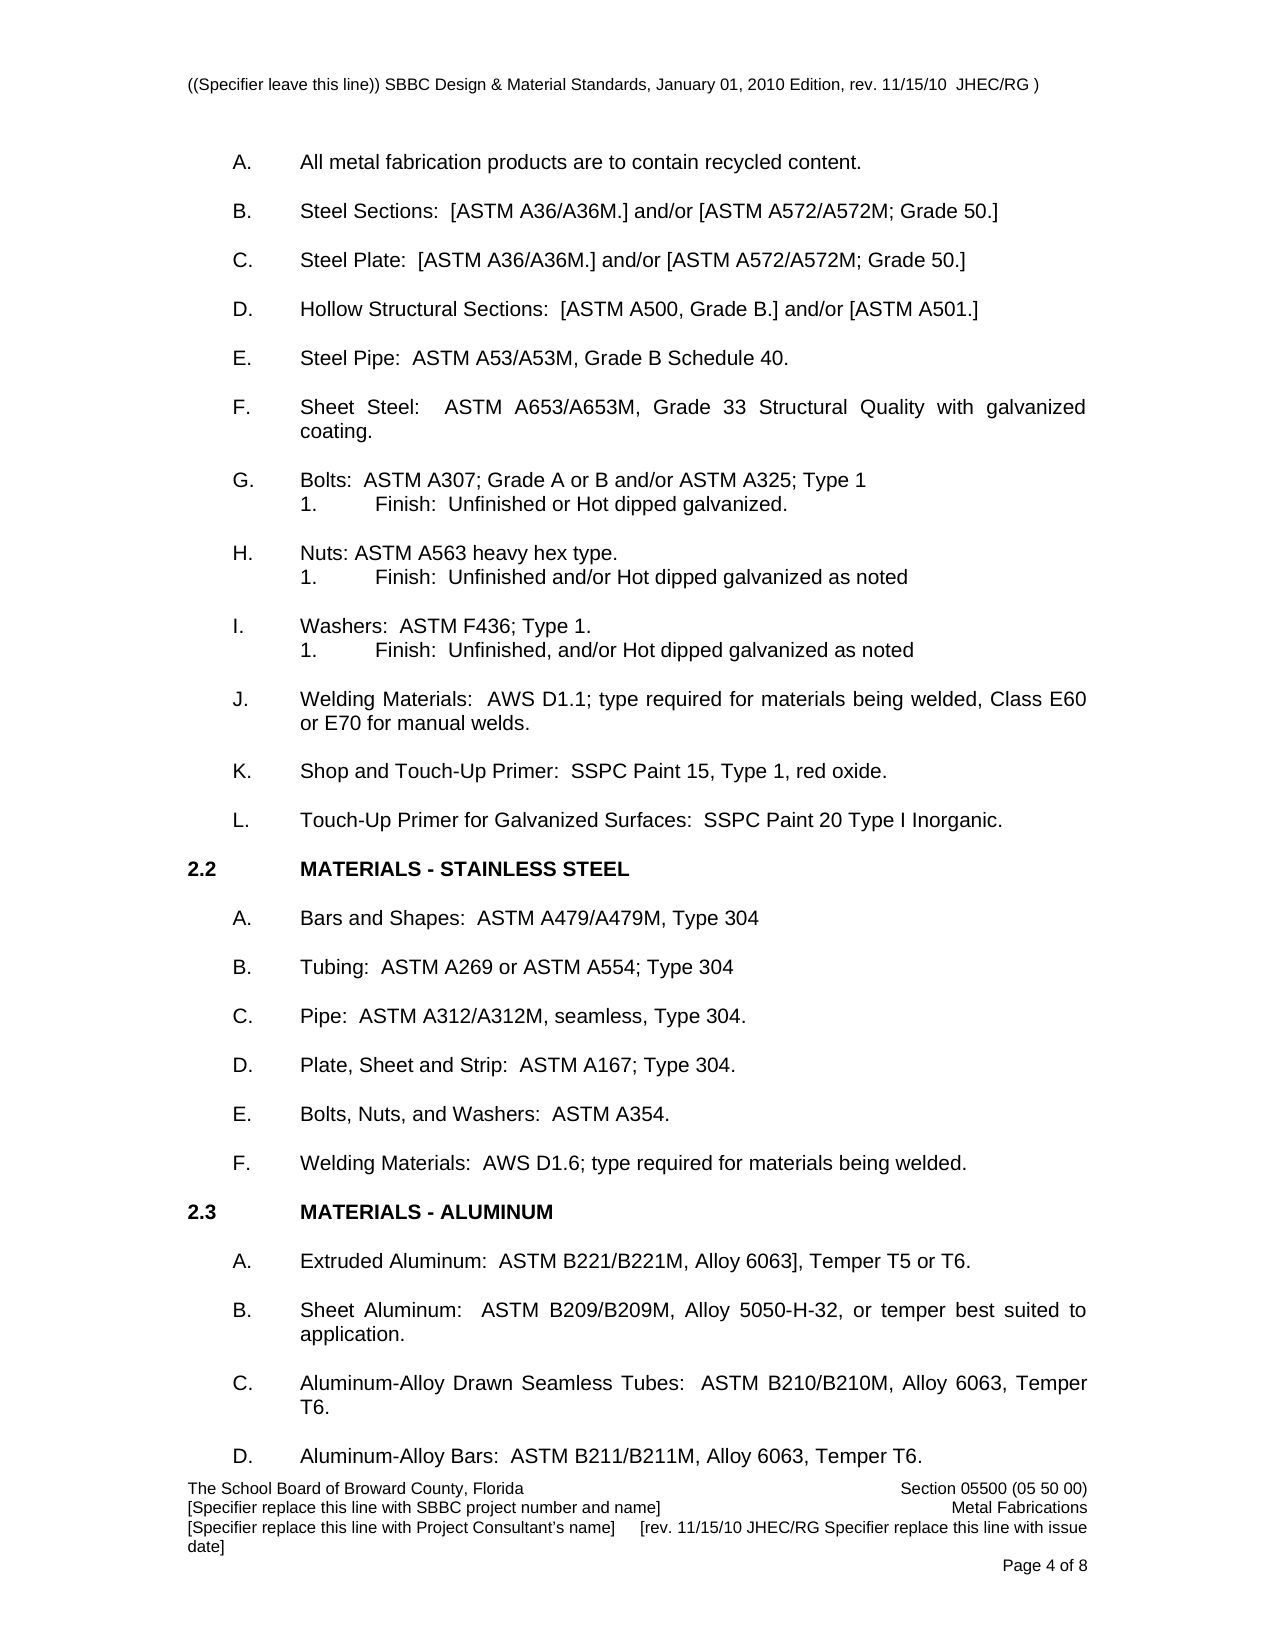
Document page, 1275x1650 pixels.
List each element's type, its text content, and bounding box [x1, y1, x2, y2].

text Finish: Unfinished and/or Hot dipped galvanized as noted [300, 564, 1087, 588]
text Touch-Up Primer for Galvanized Surfaces: SSPC Paint 20 Type I Inorganic. [232, 808, 1087, 832]
text Aluminum-Alloy Drawn Seamless Tubes: ASTM B210/B210M, Alloy 6063, Temper T6. [232, 1371, 1087, 1419]
text Finish: Unfinished or Hot dipped galvanized. [300, 492, 1087, 516]
text Plate, Sheet and Strip: ASTM A167; Type 304. [232, 1053, 1087, 1077]
text Extruded Aluminum: ASTM B221/B221M, Alloy 6063], Temper T5 or T6. [232, 1249, 1087, 1273]
text Washers: ASTM F436; Type 1. [232, 613, 1087, 637]
text Sheet Steel: ASTM A653/A653M, Grade 33 Structural Quality with galvanized coating. [232, 395, 1087, 443]
text Hollow Structural Sections: [ASTM A500, Grade B.] and/or [ASTM A501.] [232, 297, 1087, 321]
text Nuts: ASTM A563 heavy hex type. [232, 541, 1087, 564]
text Steel Sections: [ASTM A36/A36M.] and/or [ASTM A572/A572M; Grade 50.] [232, 199, 1087, 223]
text Welding Materials: AWS D1.6; type required for materials being welded. [232, 1151, 1087, 1175]
text Bolts: ASTM A307; Grade A or B and/or ASTM A325; Type 1 [232, 468, 1087, 492]
text Shop and Touch-Up Primer: SSPC Paint 15, Type 1, red oxide. [232, 759, 1087, 783]
text Aluminum-Alloy Bars: ASTM B211/B211M, Alloy 6063, Temper T6. [232, 1444, 1087, 1468]
text All metal fabrication products are to contain recycled content. [232, 150, 1087, 174]
text Bolts, Nuts, and Washers: ASTM A354. [232, 1102, 1087, 1126]
text MATERIALS - ALUMINUM [187, 1200, 1087, 1224]
text Finish: Unfinished, and/or Hot dipped galvanized as noted [300, 637, 1087, 661]
text Steel Plate: [ASTM A36/A36M.] and/or [ASTM A572/A572M; Grade 50.] [232, 248, 1087, 272]
text Steel Pipe: ASTM A53/A53M, Grade B Schedule 40. [232, 346, 1087, 370]
text Pipe: ASTM A312/A312M, seamless, Type 304. [232, 1004, 1087, 1028]
text Bars and Shapes: ASTM A479/A479M, Type 304 [232, 906, 1087, 930]
text Sheet Aluminum: ASTM B209/B209M, Alloy 5050-H-32, or temper best suited to application. [232, 1298, 1087, 1346]
text MATERIALS - STAINLESS STEEL [187, 857, 1087, 881]
text Tubing: ASTM A269 or ASTM A554; Type 304 [232, 955, 1087, 979]
text Welding Materials: AWS D1.1; type required for materials being welded, Class E60 or E70 for manual welds. [232, 686, 1087, 734]
